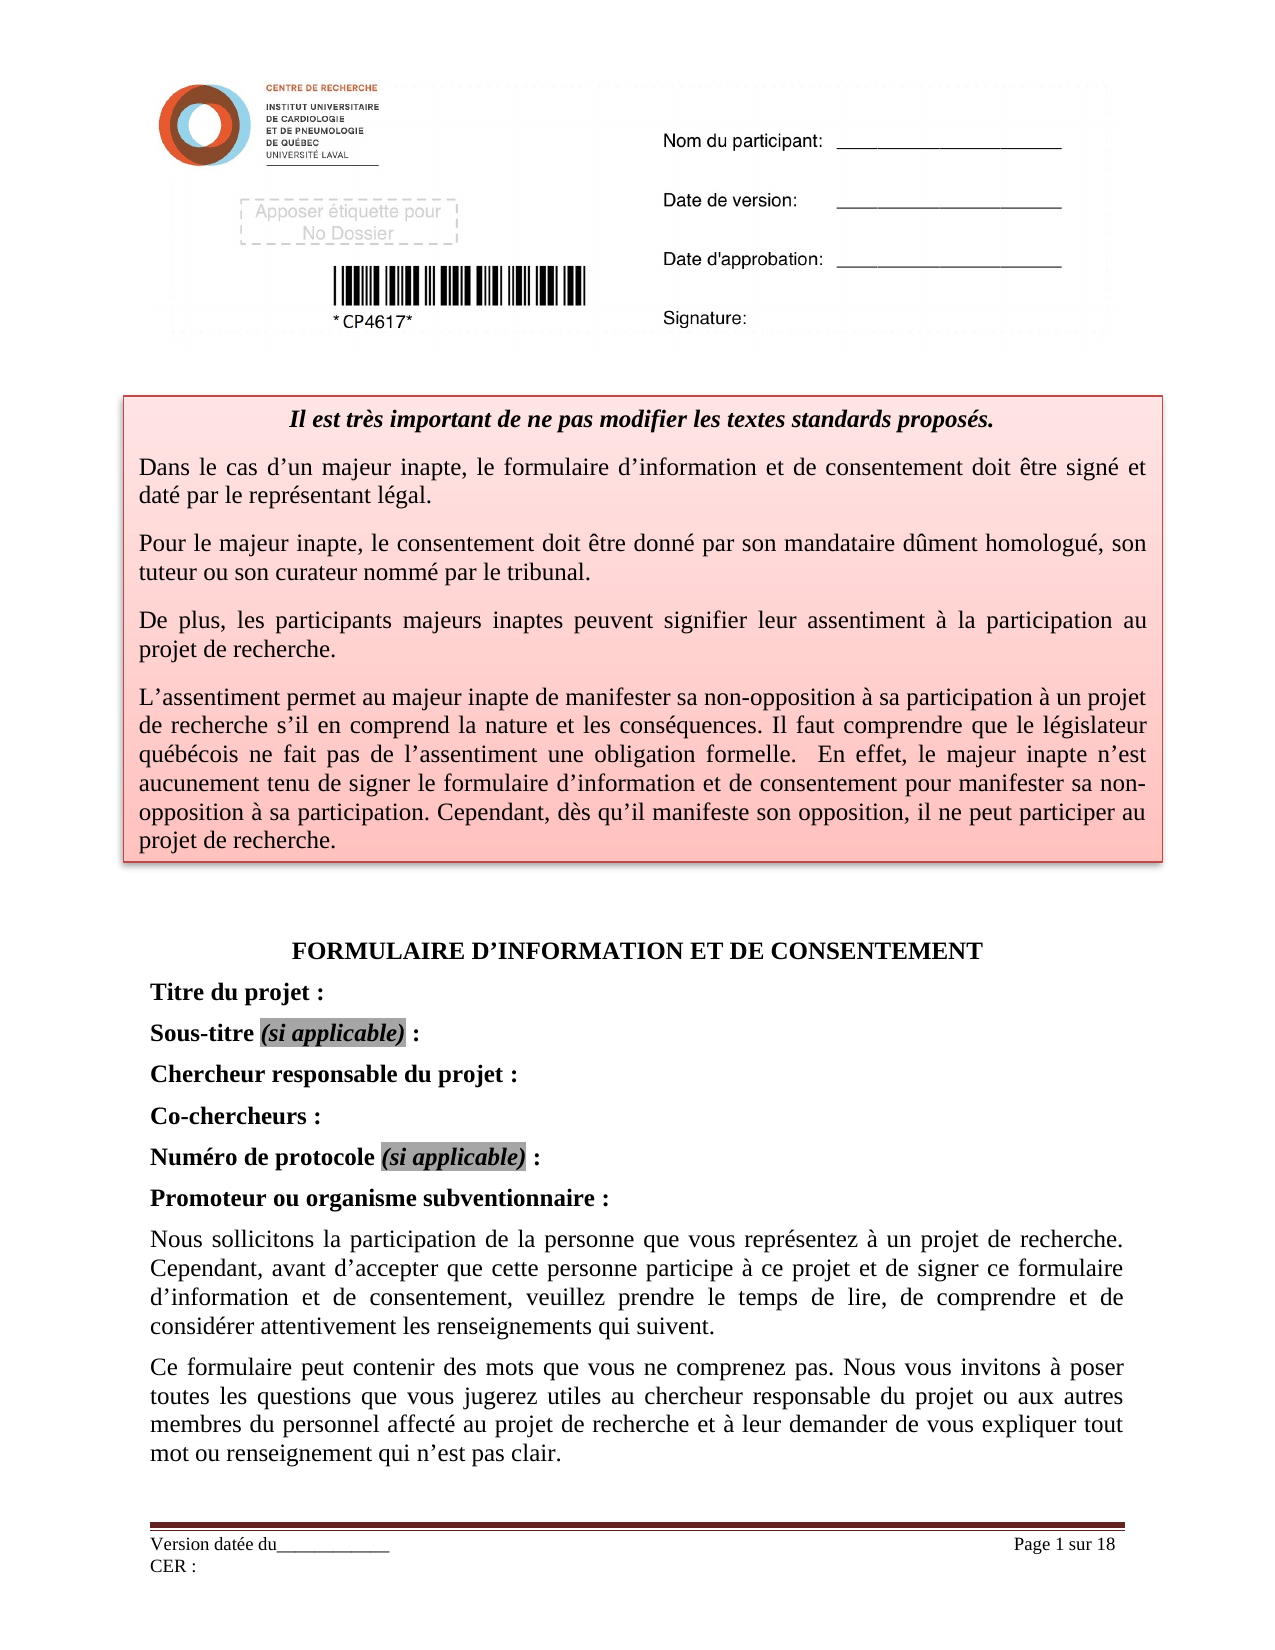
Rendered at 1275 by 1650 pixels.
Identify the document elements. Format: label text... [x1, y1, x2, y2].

picture [150, 73, 1125, 359]
text Chercheur responsable du projet : [150, 1059, 1125, 1088]
text FORMULAIRE D’INFORMATION ET DE CONSENTEMENT [150, 936, 1125, 964]
text Sous-titre (si applicable) : [150, 1018, 260, 1047]
text Numéro de protocole (si applicable) : [150, 1142, 381, 1171]
text Co-chercheurs : [150, 1101, 1125, 1129]
text Promoteur ou organisme subventionnaire : [150, 1183, 1125, 1212]
text Titre du projet : [150, 977, 1125, 1006]
text Ce formulaire peut contenir des mots que vous ne comprenez pas. Nous vous invitons à poser toutes les questions que vous jugerez utiles au chercheur responsable du projet ou aux autres membres du personnel affecté au projet de recherche et à leur demander de vous expliquer tout mot ou renseignement qui n’est pas clair. [150, 1352, 1125, 1467]
text Numéro de protocole (si applicable) : [526, 1142, 1125, 1171]
text Nous sollicitons la participation de la personne que vous représentez à un projet de recherche. Cependant, avant d’accepter que cette personne participe à ce projet et de signer ce formulaire d’information et de consentement, veuillez prendre le temps de lire, de comprendre et de considérer attentivement les renseignements qui suivent. [150, 1224, 1125, 1339]
text Sous-titre (si applicable) : [406, 1018, 1125, 1047]
